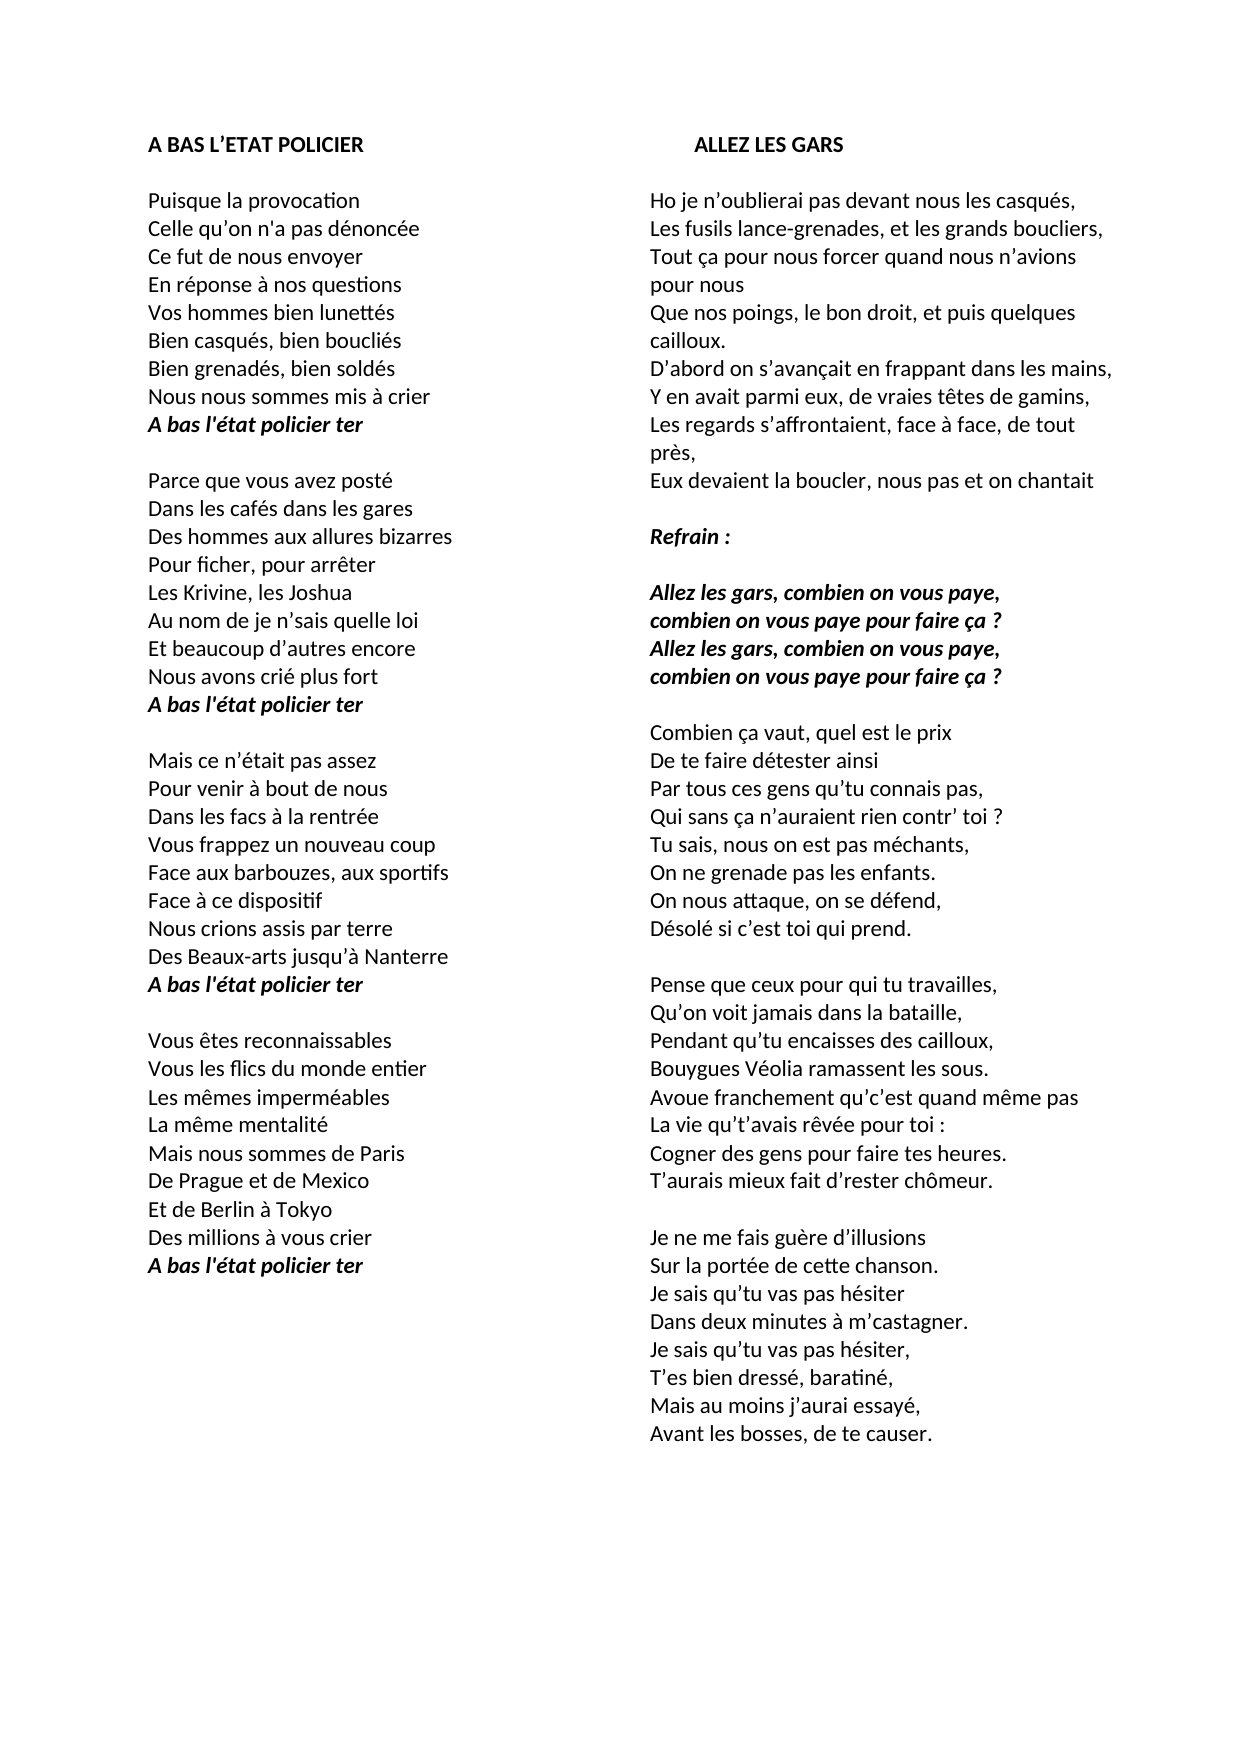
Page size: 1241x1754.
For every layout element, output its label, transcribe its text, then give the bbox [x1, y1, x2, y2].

text Tu sais, nous on est pas méchants, [650, 830, 1122, 858]
text On nous attaque, on se défend, [650, 886, 1122, 914]
text D’abord on s’avançait en frappant dans les mains, [650, 354, 1122, 382]
text Ho je n’oublierai pas devant nous les casqués, [650, 186, 1122, 214]
text Allez les gars, combien on vous paye, [650, 634, 1122, 662]
text Sur la portée de cette chanson. [650, 1251, 1122, 1279]
text Les fusils lance-grenades, et les grands boucliers, [650, 214, 1122, 242]
text Cogner des gens pour faire tes heures. [650, 1139, 1122, 1167]
text Désolé si c’est toi qui prend. [650, 914, 1122, 942]
text ALLEZ LES GARS [694, 130, 1122, 158]
text On ne grenade pas les enfants. [650, 858, 1122, 886]
text Avoue franchement qu’c’est quand même pas [650, 1083, 1122, 1111]
text Pendant qu’tu encaisses des cailloux, [650, 1027, 1122, 1054]
text combien on vous paye pour faire ça ? [650, 662, 1122, 690]
text Que nos poings, le bon droit, et puis quelques cailloux. [650, 298, 1122, 354]
text Eux devaient la boucler, nous pas et on chantait [650, 466, 1122, 494]
text La vie qu’t’avais rêvée pour toi : [650, 1111, 1122, 1139]
text Bouygues Véolia ramassent les sous. [650, 1054, 1122, 1083]
text A BAS L’ETAT POLICIER Puisque la provocation Celle qu’on n'a pas dénoncée Ce fut de nous envoyer En réponse à nos questions Vos hommes bien lunettés Bien casqués, bien boucliés Bien grenadés, bien soldés Nous nous sommes mis à crier A bas l'état policier ter Parce que vous avez posté Dans les cafés dans les gares Des hommes aux allures bizarres Pour ficher, pour arrêter Les Krivine, les Joshua Au nom de je n’sais quelle loi Et beaucoup d’autres encore Nous avons crié plus fort A bas l'état policier ter Mais ce n’était pas assez Pour venir à bout de nous Dans les facs à la rentrée Vous frappez un nouveau coup Face aux barbouzes, aux sportifs Face à ce dispositif Nous crions assis par terre Des Beaux-arts jusqu’à Nanterre A bas l'état policier ter Vous êtes reconnaissables Vous les flics du monde entier Les mêmes imperméables La même mentalité Mais nous sommes de Paris De Prague et de Mexico Et de Berlin à Tokyo Des millions à vous crier A bas l'état policier ter [148, 130, 576, 1279]
text Refrain : [650, 522, 1122, 550]
text Qui sans ça n’auraient rien contr’ toi ? [650, 802, 1122, 830]
text Je sais qu’tu vas pas hésiter, [650, 1335, 1122, 1363]
text Je sais qu’tu vas pas hésiter [650, 1279, 1122, 1307]
text T’es bien dressé, baratiné, [650, 1363, 1122, 1391]
text combien on vous paye pour faire ça ? [650, 606, 1122, 634]
text Dans deux minutes à m’castagner. [650, 1307, 1122, 1335]
text Je ne me fais guère d’illusions [650, 1223, 1122, 1251]
text Qu’on voit jamais dans la bataille, [650, 998, 1122, 1027]
text De te faire détester ainsi [650, 746, 1122, 774]
text Allez les gars, combien on vous paye, [650, 578, 1122, 606]
text Tout ça pour nous forcer quand nous n’avions pour nous [650, 242, 1122, 298]
text Avant les bosses, de te causer. [650, 1419, 1122, 1447]
text Combien ça vaut, quel est le prix [650, 718, 1122, 746]
text Par tous ces gens qu’tu connais pas, [650, 774, 1122, 802]
text Y en avait parmi eux, de vraies têtes de gamins, [650, 382, 1122, 410]
text Les regards s’affrontaient, face à face, de tout près, [650, 410, 1122, 466]
text Pense que ceux pour qui tu travailles, [650, 971, 1122, 998]
text T’aurais mieux fait d’rester chômeur. [650, 1167, 1122, 1195]
text Mais au moins j’aurai essayé, [650, 1391, 1122, 1419]
